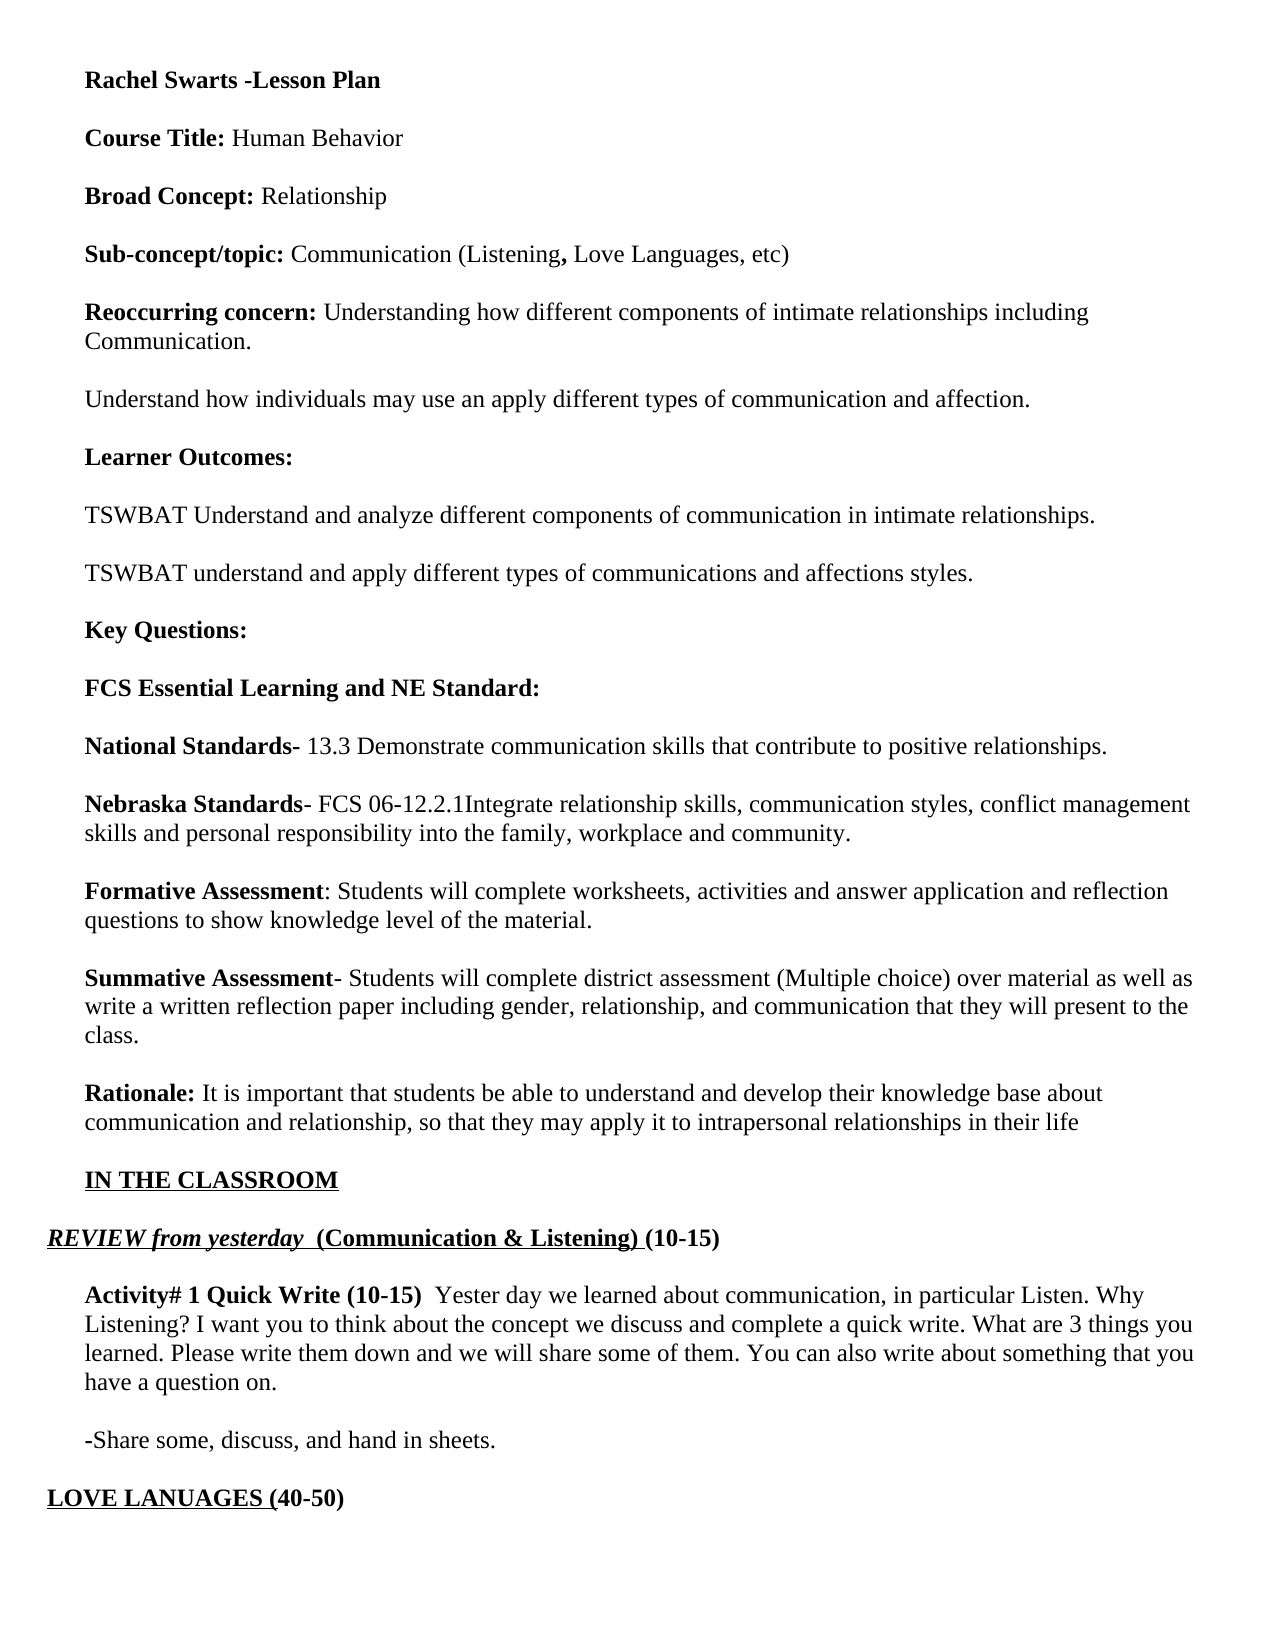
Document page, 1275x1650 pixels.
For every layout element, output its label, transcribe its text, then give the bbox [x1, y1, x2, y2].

text Rationale: It is important that students be able to understand and develop their knowledge base about communication and relationship, so that they may apply it to intrapersonal relationships in their life [84, 1078, 1200, 1136]
text REVIEW from yesterday (Communication & Listening) (10-15) [47, 1223, 1200, 1251]
text Activity# 1 Quick Write (10-15) Yester day we learned about communication, in particular Listen. Why Listening? I want you to think about the concept we discuss and complete a quick write. What are 3 things you learned. Please write them down and we will share some of them. You can also write about something that you have a question on. [84, 1281, 1200, 1396]
text Formative Assessment: Students will complete worksheets, activities and answer application and reflection questions to show knowledge level of the material. [84, 876, 1200, 933]
text Learner Outcomes: [84, 442, 1200, 471]
text FCS Essential Learning and NE Standard: [84, 673, 1200, 702]
text TSWBAT Understand and analyze different components of communication in intimate relationships. [84, 500, 1200, 528]
text Key Questions: [84, 616, 1200, 644]
text Reoccurring concern: Understanding how different components of intimate relationships including Communication. [84, 297, 1200, 355]
text Summative Assessment- Students will complete district assessment (Multiple choice) over material as well as write a written reflection paper including gender, relationship, and communication that they will present to the class. [84, 963, 1200, 1049]
text -Share some, discuss, and hand in sheets. [84, 1425, 1200, 1453]
text Rachel Swarts -Lesson Plan [84, 66, 1200, 94]
text IN THE CLASSROOM [84, 1165, 1200, 1193]
text National Standards- 13.3 Demonstrate communication skills that contribute to positive relationships. [84, 731, 1200, 760]
text Sub-concept/topic: Communication (Listening, Love Languages, etc) [84, 239, 1200, 268]
text Course Title: Human Behavior [84, 123, 1200, 152]
text Broad Concept: Relationship [84, 181, 1200, 210]
text TSWBAT understand and apply different types of communications and affections styles. [84, 558, 1200, 586]
text Understand how individuals may use an apply different types of communication and affection. [84, 384, 1200, 413]
text Nebraska Standards- FCS 06-12.2.1Integrate relationship skills, communication styles, conflict management skills and personal responsibility into the family, workplace and community. [84, 789, 1200, 847]
text LOVE LANUAGES (40-50) [47, 1483, 1200, 1511]
